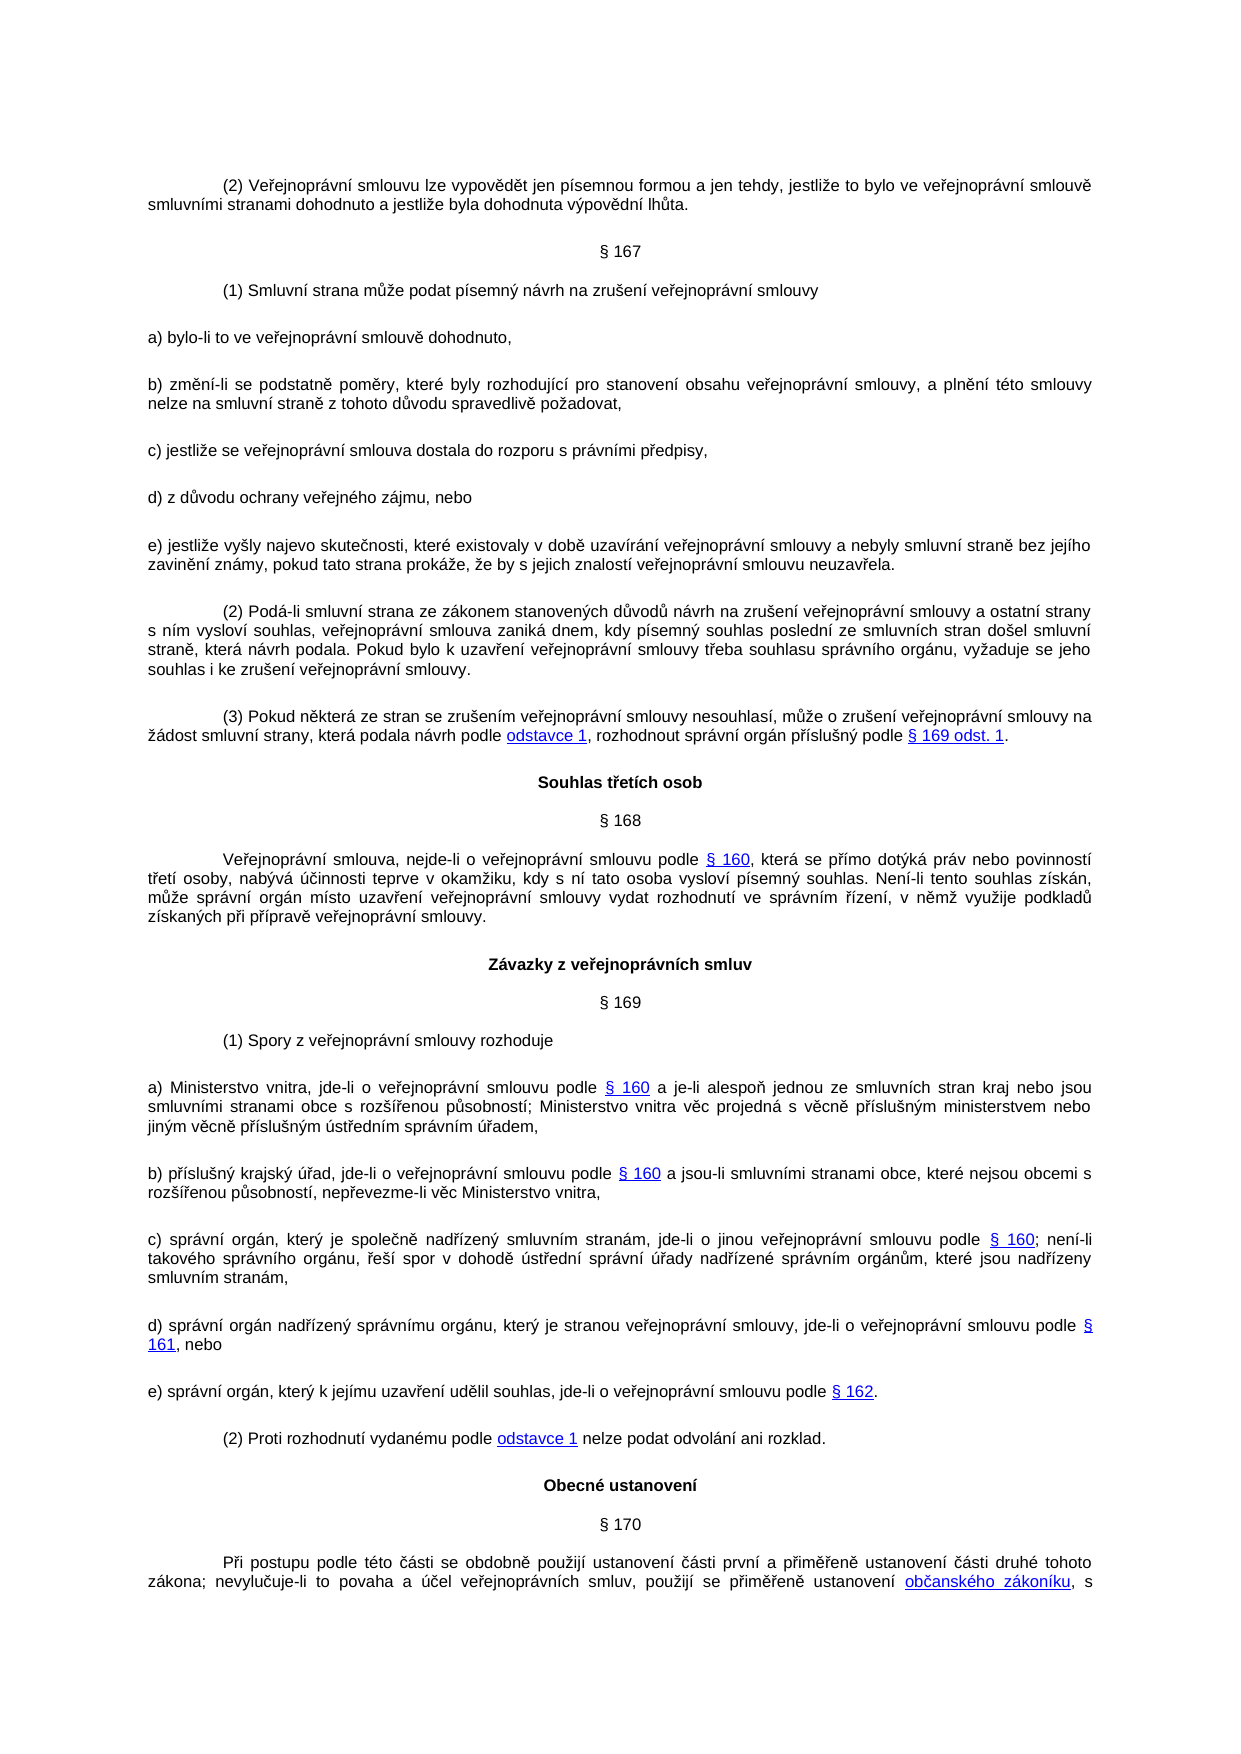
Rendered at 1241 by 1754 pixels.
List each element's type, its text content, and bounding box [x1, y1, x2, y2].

text § 169 [148, 993, 1092, 1012]
text (1) Spory z veřejnoprávní smlouvy rozhoduje [148, 1031, 1092, 1050]
text (2) Proti rozhodnutí vydanému podle odstavce 1 nelze podat odvolání ani rozklad. [148, 1429, 1092, 1448]
text (2) Podá-li smluvní strana ze zákonem stanovených důvodů návrh na zrušení veřejnoprávní smlouvy a ostatní strany s ním vysloví souhlas, veřejnoprávní smlouva zaniká dnem, kdy písemný souhlas poslední ze smluvních stran došel smluvní straně, která návrh podala. Pokud bylo k uzavření veřejnoprávní smlouvy třeba souhlasu správního orgánu, vyžaduje se jeho souhlas i ke zrušení veřejnoprávní smlouvy. [148, 602, 1092, 678]
text b) změní-li se podstatně poměry, které byly rozhodující pro stanovení obsahu veřejnoprávní smlouvy, a plnění této smlouvy nelze na smluvní straně z tohoto důvodu spravedlivě požadovat, [148, 375, 1092, 413]
text d) správní orgán nadřízený správnímu orgánu, který je stranou veřejnoprávní smlouvy, jde-li o veřejnoprávní smlouvu podle § 161, nebo [148, 1316, 1092, 1354]
text d) z důvodu ochrany veřejného zájmu, nebo [148, 488, 1092, 507]
text (3) Pokud některá ze stran se zrušením veřejnoprávní smlouvy nesouhlasí, může o zrušení veřejnoprávní smlouvy na žádost smluvní strany, která podala návrh podle odstavce 1, rozhodnout správní orgán příslušný podle § 169 odst. 1. [148, 707, 1092, 745]
text a) bylo-li to ve veřejnoprávní smlouvě dohodnuto, [148, 328, 1092, 347]
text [148, 1553, 1092, 1591]
text Obecné ustanovení [148, 1476, 1092, 1495]
text c) jestliže se veřejnoprávní smlouva dostala do rozporu s právními předpisy, [148, 441, 1092, 460]
text (2) Veřejnoprávní smlouvu lze vypovědět jen písemnou formou a jen tehdy, jestliže to bylo ve veřejnoprávní smlouvě smluvními stranami dohodnuto a jestliže byla dohodnuta výpovědní lhůta. [148, 176, 1092, 214]
text § 167 [148, 242, 1092, 261]
text Veřejnoprávní smlouva, nejde-li o veřejnoprávní smlouvu podle § 160, která se přímo dotýká práv nebo povinností třetí osoby, nabývá účinnosti teprve v okamžiku, kdy s ní tato osoba vysloví písemný souhlas. Není-li tento souhlas získán, může správní orgán místo uzavření veřejnoprávní smlouvy vydat rozhodnutí ve správním řízení, v němž využije podkladů získaných při přípravě veřejnoprávní smlouvy. [148, 849, 1092, 926]
text § 170 [148, 1514, 1092, 1534]
text Souhlas třetích osob [148, 773, 1092, 792]
text b) příslušný krajský úřad, jde-li o veřejnoprávní smlouvu podle § 160 a jsou-li smluvními stranami obce, které nejsou obcemi s rozšířenou působností, nepřevezme-li věc Ministerstvo vnitra, [148, 1164, 1092, 1202]
text Závazky z veřejnoprávních smluv [148, 954, 1092, 973]
text e) jestliže vyšly najevo skutečnosti, které existovaly v době uzavírání veřejnoprávní smlouvy a nebyly smluvní straně bez jejího zavinění známy, pokud tato strana prokáže, že by s jejich znalostí veřejnoprávní smlouvu neuzavřela. [148, 536, 1092, 574]
text (1) Smluvní strana může podat písemný návrh na zrušení veřejnoprávní smlouvy [148, 280, 1092, 299]
text § 168 [148, 811, 1092, 830]
text a) Ministerstvo vnitra, jde-li o veřejnoprávní smlouvu podle § 160 a je-li alespoň jednou ze smluvních stran kraj nebo jsou smluvními stranami obce s rozšířenou působností; Ministerstvo vnitra věc projedná s věcně příslušným ministerstvem nebo jiným věcně příslušným ústředním správním úřadem, [148, 1078, 1092, 1136]
text c) správní orgán, který je společně nadřízený smluvním stranám, jde-li o jinou veřejnoprávní smlouvu podle § 160; není-li takového správního orgánu, řeší spor v dohodě ústřední správní úřady nadřízené správním orgánům, které jsou nadřízeny smluvním stranám, [148, 1230, 1092, 1287]
text e) správní orgán, který k jejímu uzavření udělil souhlas, jde-li o veřejnoprávní smlouvu podle § 162. [148, 1382, 1092, 1401]
